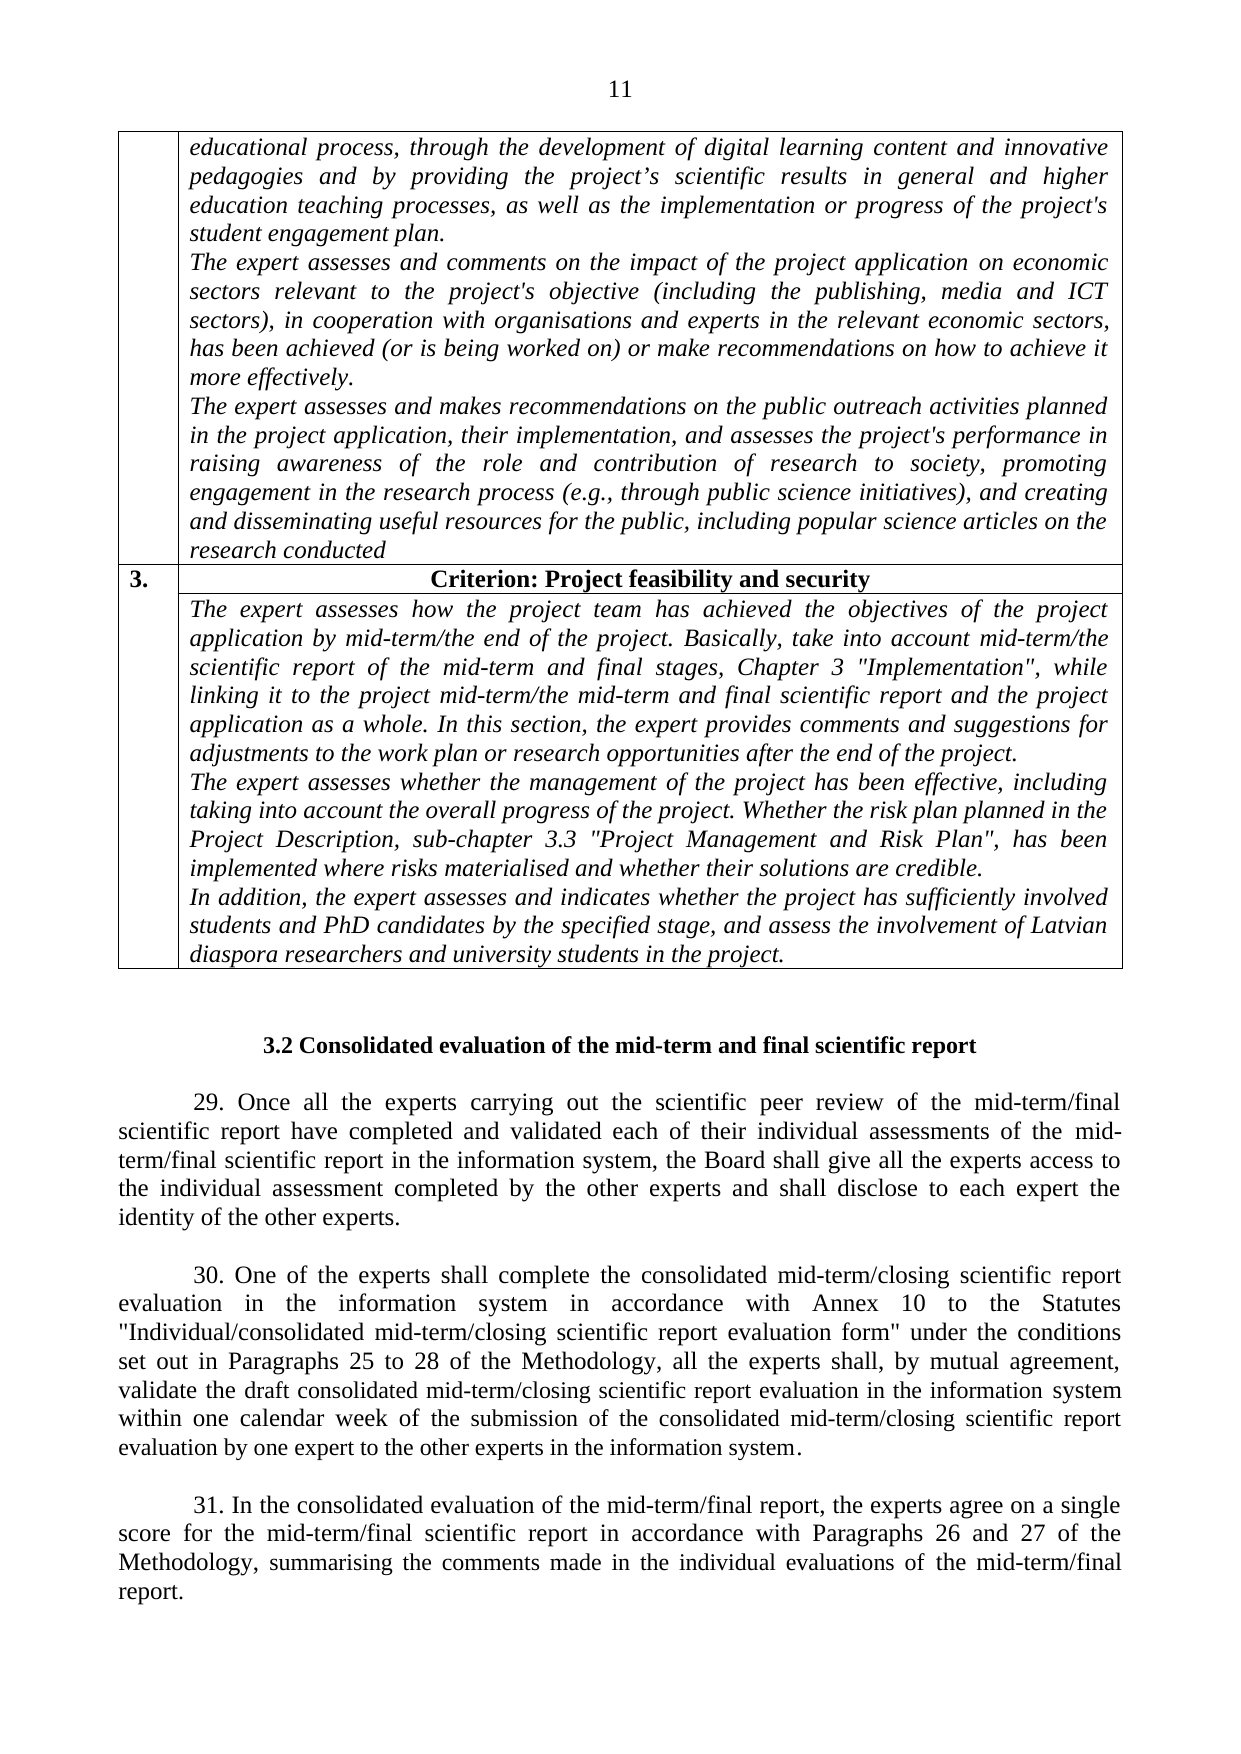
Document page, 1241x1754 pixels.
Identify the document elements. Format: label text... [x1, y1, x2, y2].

table_cell 3. [119, 565, 178, 968]
table_cell Criterion: Project feasibility and security [179, 565, 1122, 593]
list 31. In the consolidated evaluation of the mid-term/final report, the experts agree on a single score for the mid-term/final scientific report in accordance with Paragraphs 26 and 27 of the Methodology, summarising the comments made in the individual evaluations of the mid-term/final report. [118, 1490, 1122, 1605]
list 29. Once all the experts carrying out the scientific peer review of the mid-term/final scientific report have completed and validated each of their individual assessments of the scientific report in the information system, the Board shall give all the experts access to the individual assessment completed by the other experts and shall disclose to each expert the identity of the other experts. [118, 1087, 1122, 1231]
text 30. One of the experts shall complete the consolidated mid-term/closing scientific report evaluation in the information system in accordance with Annex 10 to the Statutes "Individual/consolidated scientific report evaluation form" under the conditions set out in Paragraphs 25 to 28 of the Methodology, all the experts shall, by mutual agreement, validate the draft consolidated mid-term/closing scientific report evaluation in the information system within one calendar week of the submission of the consolidated mid-term/closing scientific report evaluation by one expert to the other experts in the information system. [118, 1260, 1122, 1461]
table_cell The expert assesses how the project team has achieved the objectives of the project application by the end of the project. Basically, take into account the scientific report of the mid-term and final stages, Chapter 3 "Implementation", while linking it to the project the mid-term and final scientific report and the project application as a whole. In this section, the expert provides comments and suggestions for adjustments to the work plan or research opportunities after the end of the project. The expert assesses whether the management of the project has been effective, including taking into account the overall progress of the project. Whether the risk plan planned in the Project Description, sub-chapter 3.3 "Project Management and Risk Plan", has been implemented where risks materialised and whether their solutions are credible. In addition, the expert assesses and indicates whether the project has sufficiently involved students and PhD candidates by the specified stage, and assess the involvement of Latvian diaspora researchers and university students in the project. [179, 594, 1122, 968]
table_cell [179, 132, 1122, 563]
subtitle 3.2 Consolidated evaluation of the mid-term and final scientific report [118, 1031, 1122, 1058]
